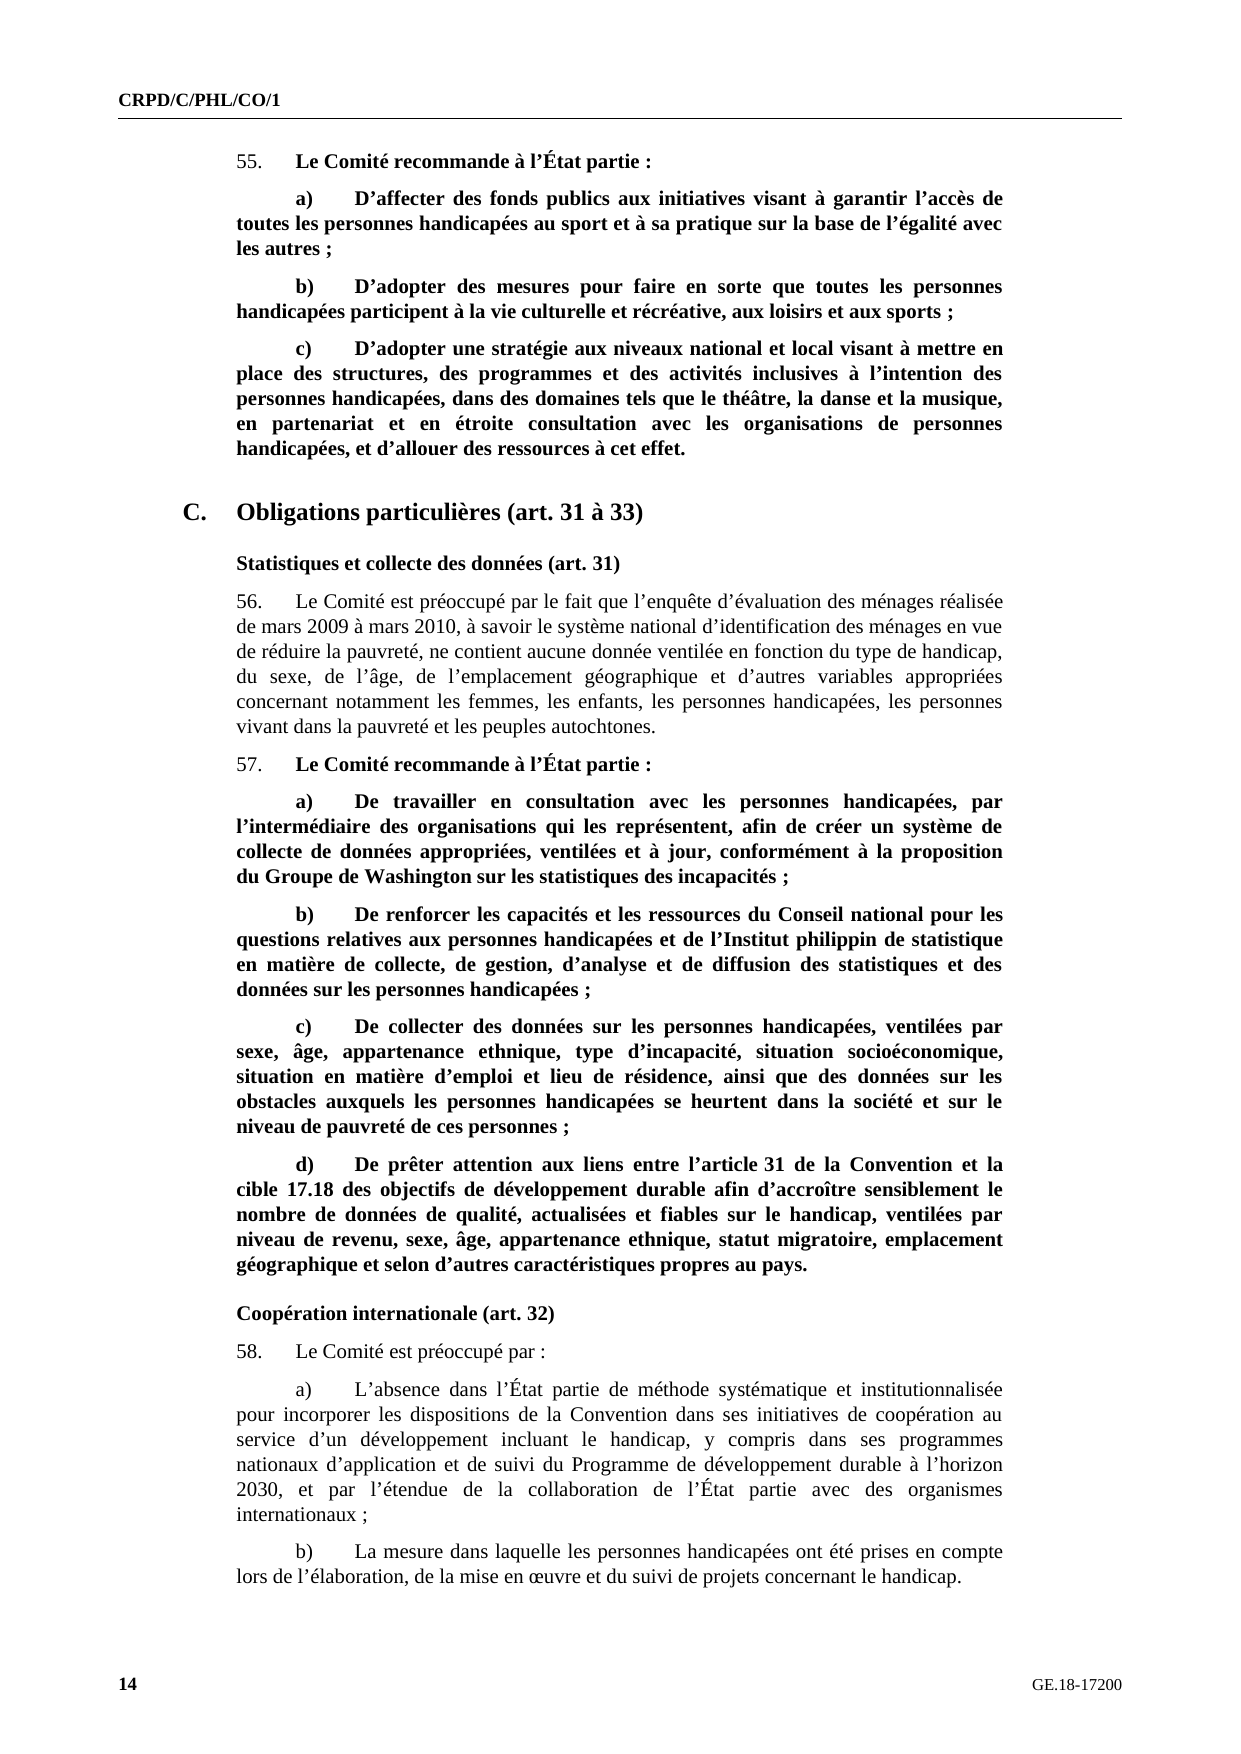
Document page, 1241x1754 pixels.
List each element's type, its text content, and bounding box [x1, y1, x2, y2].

text a) D’affecter des fonds publics aux initiatives visant à garantir l’accès de toutes les personnes handicapées au sport et à sa pratique sur la base de l’égalité avec les autres ; [236, 185, 1004, 260]
text d) De prêter attention aux liens entre l’article 31 de la Convention et la cible 17.18 des objectifs de développement durable afin d’accroître sensiblement le nombre de données de qualité, actualisées et fiables sur le handicap, ventilées par niveau de revenu, sexe, âge, appartenance ethnique, statut migratoire, emplacement géographique et selon d’autres caractéristiques propres au pays. [236, 1151, 1004, 1276]
text C. Obligations particulières (art. 31 à 33) [118, 498, 1004, 526]
text b) De renforcer les capacités et les ressources du Conseil national pour les questions relatives aux personnes handicapées et de l’Institut philippin de statistique en matière de collecte, de gestion, d’analyse et de diffusion des statistiques et des données sur les personnes handicapées ; [236, 901, 1004, 1001]
text a) De travailler en consultation avec les personnes handicapées, par l’intermédiaire des organisations qui les représentent, afin de créer un système de collecte de données appropriées, ventilées et à jour, conformément à la proposition du Groupe de Washington sur les statistiques des incapacités ; [236, 788, 1004, 888]
text b) La mesure dans laquelle les personnes handicapées ont été prises en compte lors de l’élaboration, de la mise en œuvre et du suivi de projets concernant le handicap. [236, 1538, 1004, 1588]
text 57. Le Comité recommande à l’État partie : [236, 751, 1004, 776]
text Coopération internationale (art. 32) [118, 1301, 1004, 1326]
text b) D’adopter des mesures pour faire en sorte que toutes les personnes handicapées participent à la vie culturelle et récréative, aux loisirs et aux sports ; [236, 273, 1004, 323]
text 58. Le Comité est préoccupé par : [236, 1338, 1004, 1363]
text c) De collecter des données sur les personnes handicapées, ventilées par sexe, âge, appartenance ethnique, type d’incapacité, situation socioéconomique, situation en matière d’emploi et lieu de résidence, ainsi que des données sur les obstacles auxquels les personnes handicapées se heurtent dans la société et sur le niveau de pauvreté de ces personnes ; [236, 1013, 1004, 1138]
text c) D’adopter une stratégie aux niveaux national et local visant à mettre en place des structures, des programmes et des activités inclusives à l’intention des personnes handicapées, dans des domaines tels que le théâtre, la danse et la musique, en partenariat et en étroite consultation avec les organisations de personnes handicapées, et d’allouer des ressources à cet effet. [236, 335, 1004, 460]
text a) L’absence dans l’État partie de méthode systématique et institutionnalisée pour incorporer les dispositions de la Convention dans ses initiatives de coopération au service d’un développement incluant le handicap, y compris dans ses programmes nationaux d’application et de suivi du Programme de développement durable à l’horizon 2030, et par l’étendue de la collaboration de l’État partie avec des organismes internationaux ; [236, 1376, 1004, 1526]
text 55. Le Comité recommande à l’État partie : [236, 148, 1004, 173]
text Statistiques et collecte des données (art. 31) [118, 551, 1004, 576]
text 56. Le Comité est préoccupé par le fait que l’enquête d’évaluation des ménages réalisée de mars 2009 à mars 2010, à savoir le système national d’identification des ménages en vue de réduire la pauvreté, ne contient aucune donnée ventilée en fonction du type de handicap, du sexe, de l’âge, de l’emplacement géographique et d’autres variables appropriées concernant notamment les femmes, les enfants, les personnes handicapées, les personnes vivant dans la pauvreté et les peuples autochtones. [236, 588, 1004, 738]
